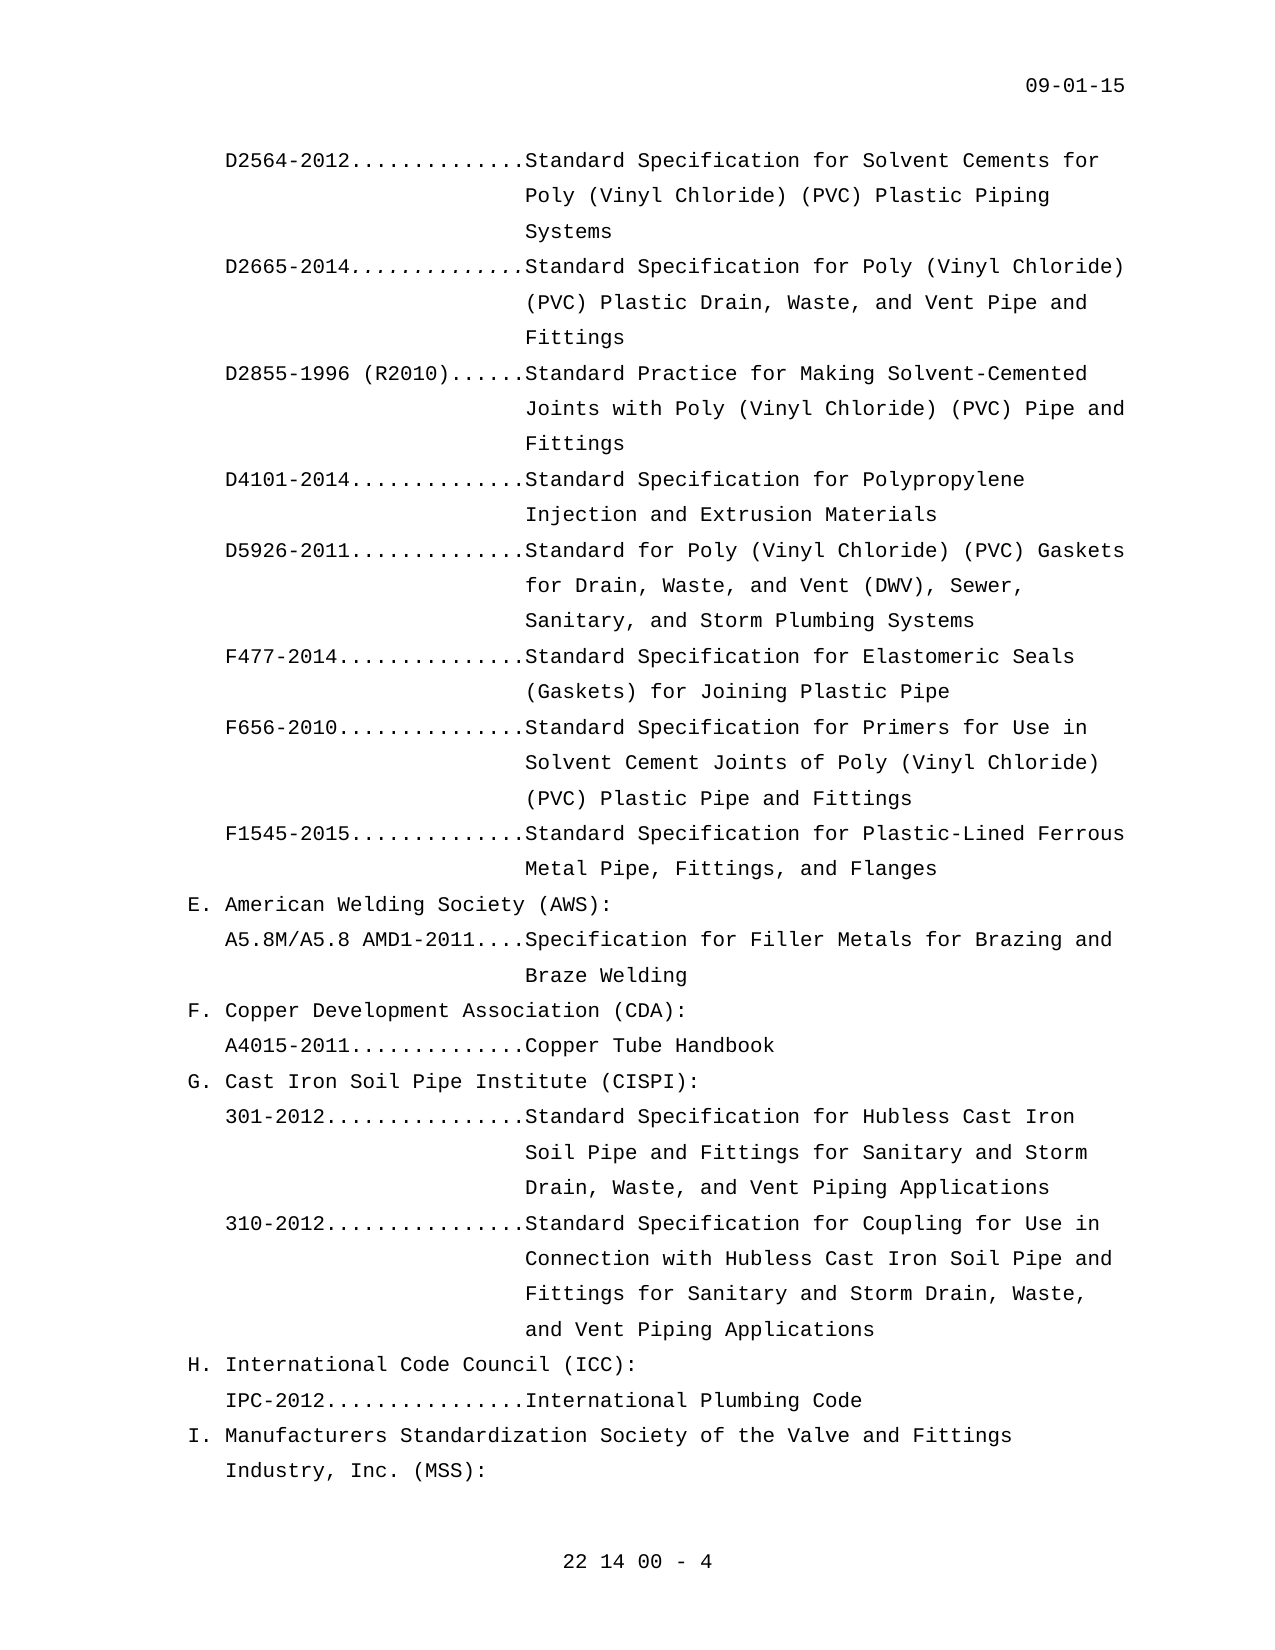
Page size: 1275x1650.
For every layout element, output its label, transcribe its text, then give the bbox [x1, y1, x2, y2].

text E. American Welding Society (AWS): [187, 894, 1125, 917]
text H. International Code Council (ICC): [187, 1354, 1125, 1378]
text A5.8M/A5.8 AMD1-2011 Specification for Filler Metals for Brazing and Braze Welding [225, 929, 1125, 988]
text D4101-2014 Standard Specification for Polypropylene Injection and Extrusion Materials [225, 469, 1125, 528]
text F1545-2015 Standard Specification for Plastic-Lined Ferrous Metal Pipe, Fittings, and Flanges [225, 823, 1125, 882]
text I. Manufacturers Standardization Society of the Valve and Fittings Industry, Inc. (MSS): [187, 1425, 1125, 1484]
text D5926-2011 Standard for Poly (Vinyl Chloride) (PVC) Gaskets for Drain, Waste, and Vent (DWV), Sewer, Sanitary, and Storm Plumbing Systems [225, 539, 1125, 634]
text F477-2014 Standard Specification for Elastomeric Seals (Gaskets) for Joining Plastic Pipe [225, 646, 1125, 705]
text D2665-2014 Standard Specification for Poly (Vinyl Chloride) (PVC) Plastic Drain, Waste, and Vent Pipe and Fittings [225, 256, 1125, 351]
text 301-2012 Standard Specification for Hubless Cast Iron Soil Pipe and Fittings for Sanitary and Storm Drain, Waste, and Vent Piping Applications [225, 1106, 1125, 1201]
text IPC-2012 International Plumbing Code [225, 1389, 1125, 1413]
text 310-2012 Standard Specification for Coupling for Use in Connection with Hubless Cast Iron Soil Pipe and Fittings for Sanitary and Storm Drain, Waste, and Vent Piping Applications [225, 1212, 1125, 1342]
text F656-2010 Standard Specification for Primers for Use in Solvent Cement Joints of Poly (Vinyl Chloride) (PVC) Plastic Pipe and Fittings [225, 717, 1125, 811]
text F. Copper Development Association (CDA): [187, 1000, 1125, 1024]
text A4015-2011 Copper Tube Handbook [225, 1035, 1125, 1059]
text D2564-2012 Standard Specification for Solvent Cements for Poly (Vinyl Chloride) (PVC) Plastic Piping Systems [225, 150, 1125, 244]
text G. Cast Iron Soil Pipe Institute (CISPI): [187, 1071, 1125, 1094]
text D2855-1996 (R2010) Standard Practice for Making Solvent-Cemented Joints with Poly (Vinyl Chloride) (PVC) Pipe and Fittings [225, 362, 1125, 457]
